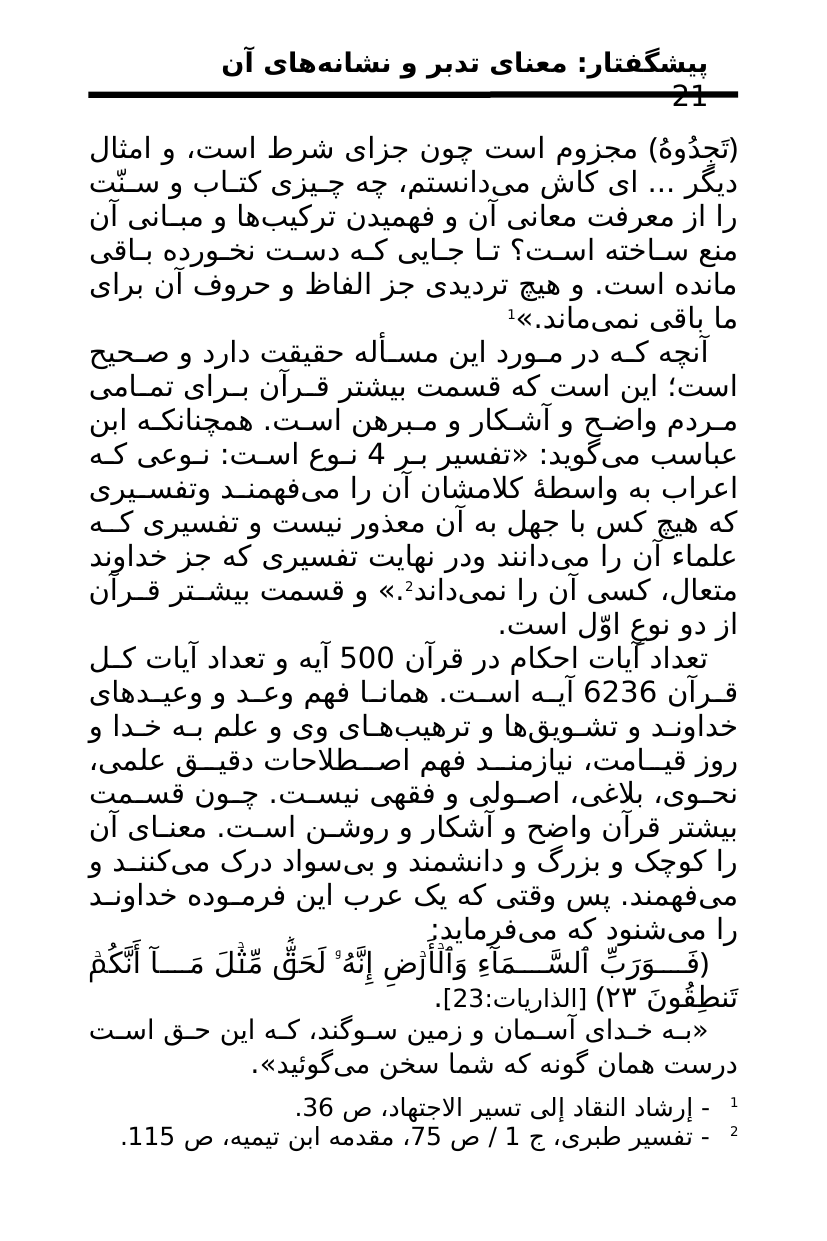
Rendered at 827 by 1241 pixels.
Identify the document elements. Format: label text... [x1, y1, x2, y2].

text تعداد آیات احکام در قرآن 500 آیه و تعداد آیات کل قرآن 6236 آیه است. همانا فهم وعد و وعیدهای خداوند و تشویق‌ها و ترهیب‌های وی و علم به خدا و روز قیامت، نیازمند فهم اصطلاحات دقیق علمی، نحوی، بلاغی، اصولی و فقهی نیست. چون قسمت بیشتر قرآن واضح و آشکار و روشن است. معنای آن را کوچک و بزرگ و دانشمند و بی‌سواد درک می‌کنند و می‌فهمند. پس وقتی که یک عرب این فرموده خداوند را می‌شنود که می‌فرماید: [89, 641, 738, 947]
text ﴿فَوَرَبِّ ٱلسَّمَآءِ وَٱلۡأَرۡضِ إِنَّهُۥ لَحَقّٞ مِّثۡلَ مَآ أَنَّكُمۡ تَنطِقُونَ ٢٣﴾ [الذاریات:23]. [89, 947, 738, 1014]
text «به خدای آسمان و زمین سوگند، که این حق است درست همان گونه که شما سخن می‌گوئید». [89, 1014, 738, 1080]
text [89, 132, 738, 335]
text آنچه که در مورد این مسأله حقیقت دارد و صحیح است؛ این است که قسمت بیشتر قرآن برای تمامی مردم واضح و آشکار و مبرهن است. همچنانکه ابن عباسب می‌گوید: «تفسیر بر 4 نوع است: نوعی که اعراب به واسطۀ کلامشان آن را می‌فهمند وتفسیری که هیچ کس با جهل به آن معذور نیست و تفسیری که علماء آن را می‌دانند ودر نهایت تفسیری که جز خداوند متعال، کسی آن را نمی‌داند.» و قسمت بیشتر قرآن از دو نوعِ اوّل است. [89, 335, 738, 641]
